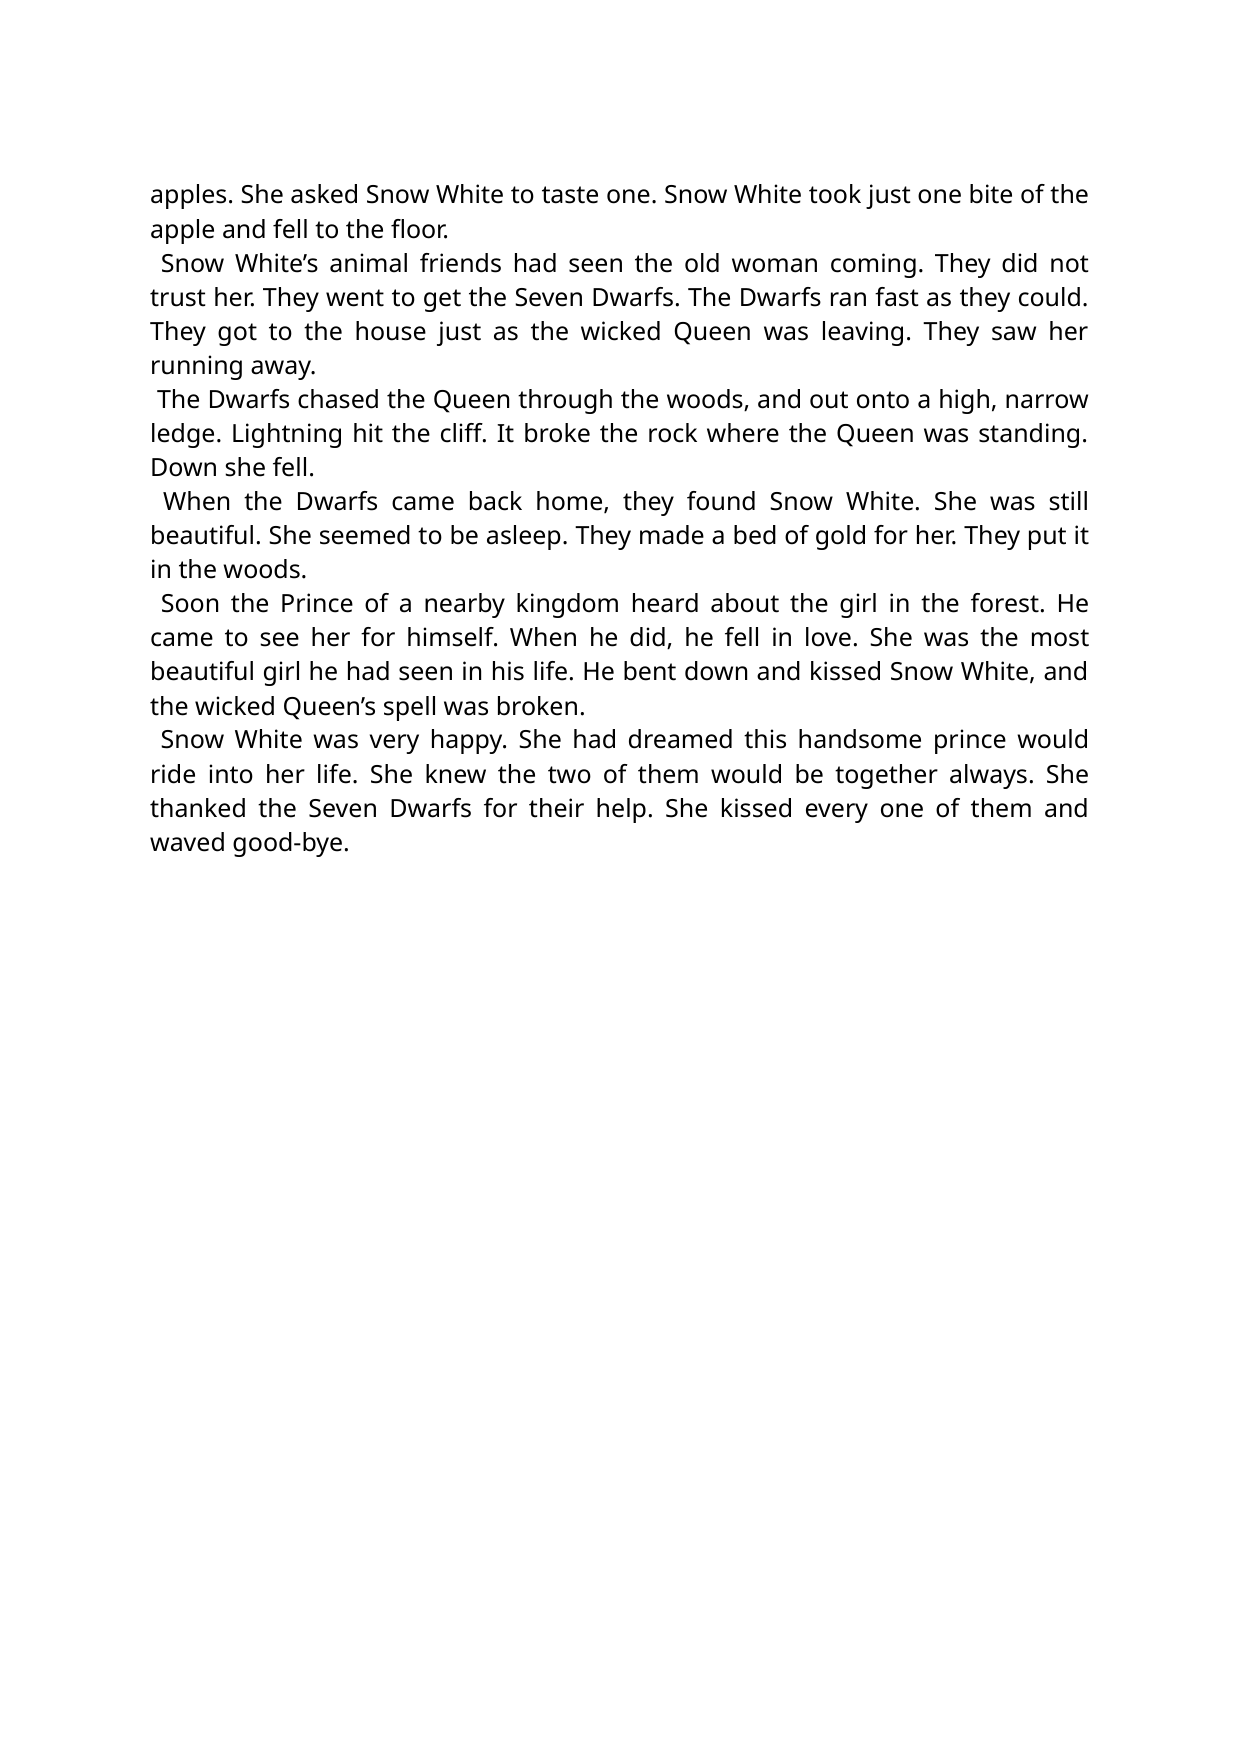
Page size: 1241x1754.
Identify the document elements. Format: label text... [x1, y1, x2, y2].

text Soon the Prince of a nearby kingdom heard about the girl in the forest. He came to see her for himself. When he did, he fell in love. She was the most beautiful girl he had seen in his life. He bent down and kissed Snow White, and the wicked Queen’s spell was broken. [150, 586, 1090, 722]
text Snow White was very happy. She had dreamed this handsome prince would ride into her life. She knew the two of them would be together always. She thanked the Seven Dwarfs for their help. She kissed every one of them and waved good-bye. [150, 722, 1090, 858]
text Snow White’s animal friends had seen the old woman coming. They did not trust her. They went to get the Seven Dwarfs. The Dwarfs ran fast as they could. They got to the house just as the wicked Queen was leaving. They saw her running away. [150, 245, 1090, 382]
text When the Dwarfs came back home, they found Snow White. She was still beautiful. She seemed to be asleep. They made a bed of gold for her. They put it in the woods. [150, 484, 1090, 586]
text The Dwarfs chased the Queen through the woods, and out onto a high, narrow ledge. Lightning hit the cliff. It broke the rock where the Queen was standing. Down she fell. [150, 382, 1090, 484]
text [150, 177, 1090, 245]
